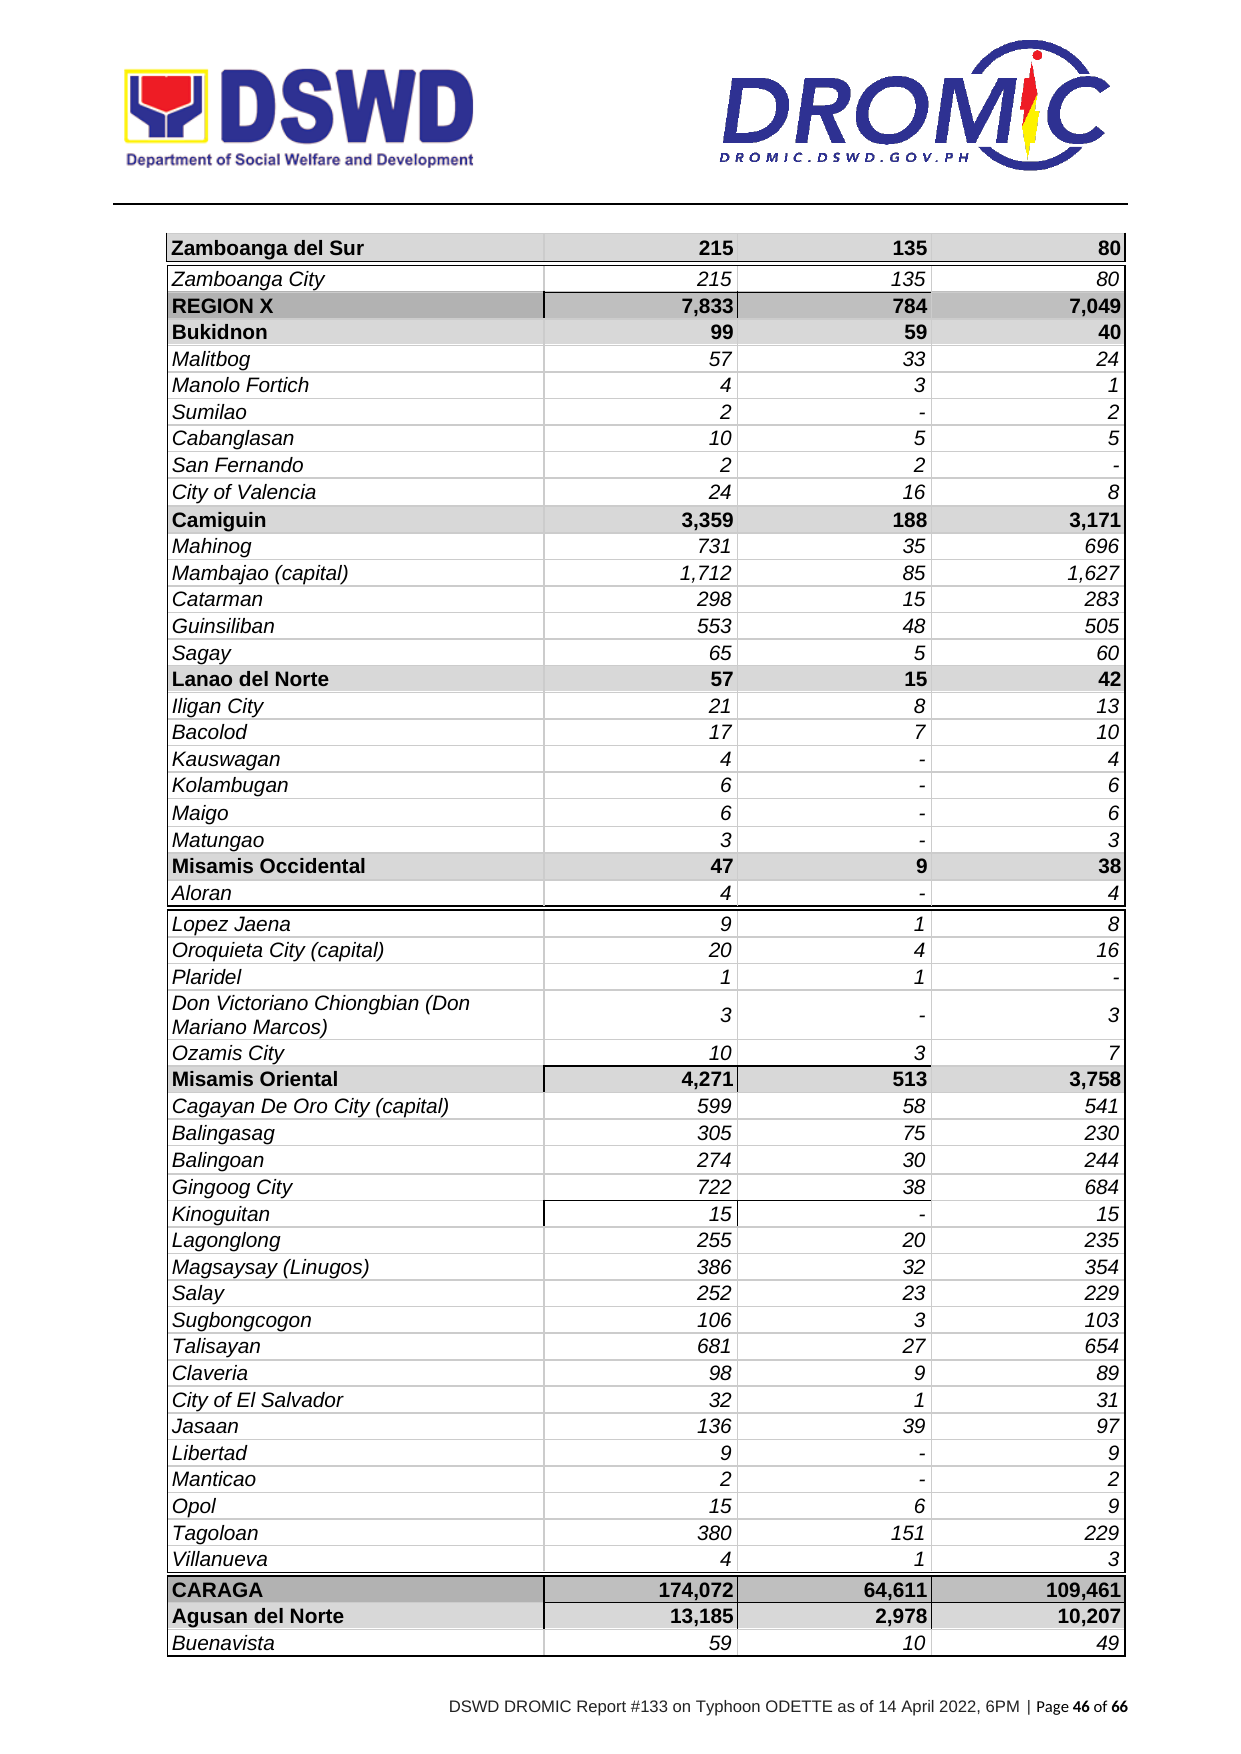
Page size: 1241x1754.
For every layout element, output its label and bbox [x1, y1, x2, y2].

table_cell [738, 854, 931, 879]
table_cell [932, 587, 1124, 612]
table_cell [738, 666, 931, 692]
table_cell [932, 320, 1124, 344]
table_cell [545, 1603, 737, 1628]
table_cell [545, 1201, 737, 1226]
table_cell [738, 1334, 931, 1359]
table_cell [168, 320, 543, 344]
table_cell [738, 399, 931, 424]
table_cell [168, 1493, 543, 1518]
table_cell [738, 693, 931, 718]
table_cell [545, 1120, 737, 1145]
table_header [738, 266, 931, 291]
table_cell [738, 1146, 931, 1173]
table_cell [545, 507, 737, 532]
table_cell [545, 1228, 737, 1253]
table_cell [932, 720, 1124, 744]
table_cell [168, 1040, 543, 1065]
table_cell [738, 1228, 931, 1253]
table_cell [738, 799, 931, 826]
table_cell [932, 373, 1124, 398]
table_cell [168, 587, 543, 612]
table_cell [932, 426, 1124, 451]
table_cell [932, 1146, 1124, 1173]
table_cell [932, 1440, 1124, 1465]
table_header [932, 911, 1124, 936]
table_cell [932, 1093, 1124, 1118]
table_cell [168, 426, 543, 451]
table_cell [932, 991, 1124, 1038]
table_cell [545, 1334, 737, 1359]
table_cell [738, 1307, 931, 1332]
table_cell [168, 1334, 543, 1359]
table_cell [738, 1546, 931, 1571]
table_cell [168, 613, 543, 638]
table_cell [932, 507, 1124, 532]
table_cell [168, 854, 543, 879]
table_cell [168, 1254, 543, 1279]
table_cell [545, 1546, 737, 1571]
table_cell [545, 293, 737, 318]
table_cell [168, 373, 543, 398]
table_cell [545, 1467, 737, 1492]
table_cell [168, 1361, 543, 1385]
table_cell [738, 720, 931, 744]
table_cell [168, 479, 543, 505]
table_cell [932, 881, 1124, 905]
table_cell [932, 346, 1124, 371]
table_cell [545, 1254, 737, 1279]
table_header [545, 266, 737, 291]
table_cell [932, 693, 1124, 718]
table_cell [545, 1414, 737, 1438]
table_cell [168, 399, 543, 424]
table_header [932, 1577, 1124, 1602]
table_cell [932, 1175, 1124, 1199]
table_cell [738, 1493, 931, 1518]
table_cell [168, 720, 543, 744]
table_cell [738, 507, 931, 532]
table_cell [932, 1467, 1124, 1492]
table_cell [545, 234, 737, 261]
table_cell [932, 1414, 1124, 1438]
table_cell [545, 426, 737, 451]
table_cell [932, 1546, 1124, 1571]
picture [112, 65, 487, 173]
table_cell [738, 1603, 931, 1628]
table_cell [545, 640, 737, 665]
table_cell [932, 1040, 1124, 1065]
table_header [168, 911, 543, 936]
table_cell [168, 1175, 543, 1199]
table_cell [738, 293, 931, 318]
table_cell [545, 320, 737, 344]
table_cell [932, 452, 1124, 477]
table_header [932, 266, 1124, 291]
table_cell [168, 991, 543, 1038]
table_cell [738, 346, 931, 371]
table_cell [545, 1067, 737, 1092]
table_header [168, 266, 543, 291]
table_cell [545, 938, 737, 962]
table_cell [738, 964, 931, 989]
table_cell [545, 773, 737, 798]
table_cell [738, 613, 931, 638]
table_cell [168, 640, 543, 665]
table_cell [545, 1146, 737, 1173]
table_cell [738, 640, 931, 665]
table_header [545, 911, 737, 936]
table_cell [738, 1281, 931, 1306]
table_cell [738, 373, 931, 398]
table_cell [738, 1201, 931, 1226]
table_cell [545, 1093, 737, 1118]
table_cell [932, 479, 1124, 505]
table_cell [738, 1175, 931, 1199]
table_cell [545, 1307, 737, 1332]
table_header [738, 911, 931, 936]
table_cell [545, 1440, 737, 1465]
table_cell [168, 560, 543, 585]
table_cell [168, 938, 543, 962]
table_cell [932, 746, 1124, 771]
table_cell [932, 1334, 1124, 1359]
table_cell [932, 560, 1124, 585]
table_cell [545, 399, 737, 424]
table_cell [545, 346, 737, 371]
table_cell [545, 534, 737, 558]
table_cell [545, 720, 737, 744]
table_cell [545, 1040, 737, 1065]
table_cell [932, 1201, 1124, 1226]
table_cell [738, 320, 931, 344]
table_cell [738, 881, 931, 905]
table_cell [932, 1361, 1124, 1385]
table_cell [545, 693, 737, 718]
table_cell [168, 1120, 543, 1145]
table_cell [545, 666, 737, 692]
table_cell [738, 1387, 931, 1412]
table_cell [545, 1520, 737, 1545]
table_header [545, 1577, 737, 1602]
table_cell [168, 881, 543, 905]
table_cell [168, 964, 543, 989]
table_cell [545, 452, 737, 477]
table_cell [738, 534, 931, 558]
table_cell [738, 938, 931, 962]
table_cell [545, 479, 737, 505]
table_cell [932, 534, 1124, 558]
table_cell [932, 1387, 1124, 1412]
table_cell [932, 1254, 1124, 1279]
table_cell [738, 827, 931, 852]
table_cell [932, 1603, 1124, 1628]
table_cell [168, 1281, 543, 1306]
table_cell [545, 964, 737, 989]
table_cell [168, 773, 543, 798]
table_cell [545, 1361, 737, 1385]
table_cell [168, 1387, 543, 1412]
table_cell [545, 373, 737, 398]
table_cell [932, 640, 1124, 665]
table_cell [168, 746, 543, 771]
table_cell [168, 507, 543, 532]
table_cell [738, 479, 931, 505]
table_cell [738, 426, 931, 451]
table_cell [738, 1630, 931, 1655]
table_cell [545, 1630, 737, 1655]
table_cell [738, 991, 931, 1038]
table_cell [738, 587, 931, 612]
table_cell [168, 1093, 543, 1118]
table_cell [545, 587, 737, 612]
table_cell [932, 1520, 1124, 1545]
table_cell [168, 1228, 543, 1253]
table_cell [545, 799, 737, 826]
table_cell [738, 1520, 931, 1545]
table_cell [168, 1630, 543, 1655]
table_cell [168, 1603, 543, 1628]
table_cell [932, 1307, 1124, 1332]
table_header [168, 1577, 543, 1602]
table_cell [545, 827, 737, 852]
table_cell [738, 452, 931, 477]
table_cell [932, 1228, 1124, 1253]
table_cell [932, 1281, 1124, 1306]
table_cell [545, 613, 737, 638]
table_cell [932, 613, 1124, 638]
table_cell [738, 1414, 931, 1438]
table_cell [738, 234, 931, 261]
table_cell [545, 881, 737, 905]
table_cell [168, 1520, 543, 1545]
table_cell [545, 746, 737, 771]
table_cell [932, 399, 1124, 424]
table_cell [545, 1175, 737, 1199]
picture [676, 39, 1149, 171]
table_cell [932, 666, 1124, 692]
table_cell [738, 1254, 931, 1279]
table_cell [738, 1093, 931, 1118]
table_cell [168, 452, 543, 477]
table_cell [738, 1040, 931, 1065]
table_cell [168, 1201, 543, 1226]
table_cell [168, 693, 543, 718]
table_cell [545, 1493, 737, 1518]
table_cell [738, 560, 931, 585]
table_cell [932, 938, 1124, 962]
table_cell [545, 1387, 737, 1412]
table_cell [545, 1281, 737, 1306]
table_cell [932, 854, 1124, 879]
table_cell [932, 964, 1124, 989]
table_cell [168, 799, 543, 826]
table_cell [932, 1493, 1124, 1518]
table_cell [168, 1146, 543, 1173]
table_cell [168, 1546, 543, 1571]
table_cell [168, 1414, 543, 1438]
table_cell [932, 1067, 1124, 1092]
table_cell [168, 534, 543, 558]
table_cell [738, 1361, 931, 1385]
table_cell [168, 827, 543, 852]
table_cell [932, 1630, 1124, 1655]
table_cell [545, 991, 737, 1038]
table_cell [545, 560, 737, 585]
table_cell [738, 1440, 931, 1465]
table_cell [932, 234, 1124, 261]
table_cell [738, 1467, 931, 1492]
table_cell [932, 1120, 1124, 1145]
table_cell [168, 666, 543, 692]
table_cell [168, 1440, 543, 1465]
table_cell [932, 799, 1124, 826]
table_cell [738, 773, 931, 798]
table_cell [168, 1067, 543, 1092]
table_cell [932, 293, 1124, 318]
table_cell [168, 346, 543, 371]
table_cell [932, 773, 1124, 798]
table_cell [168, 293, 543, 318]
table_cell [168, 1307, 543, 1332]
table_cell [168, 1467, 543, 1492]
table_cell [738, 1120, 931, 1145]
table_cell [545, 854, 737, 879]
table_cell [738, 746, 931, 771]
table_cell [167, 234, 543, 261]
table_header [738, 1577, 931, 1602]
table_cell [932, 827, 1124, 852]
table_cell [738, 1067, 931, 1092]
